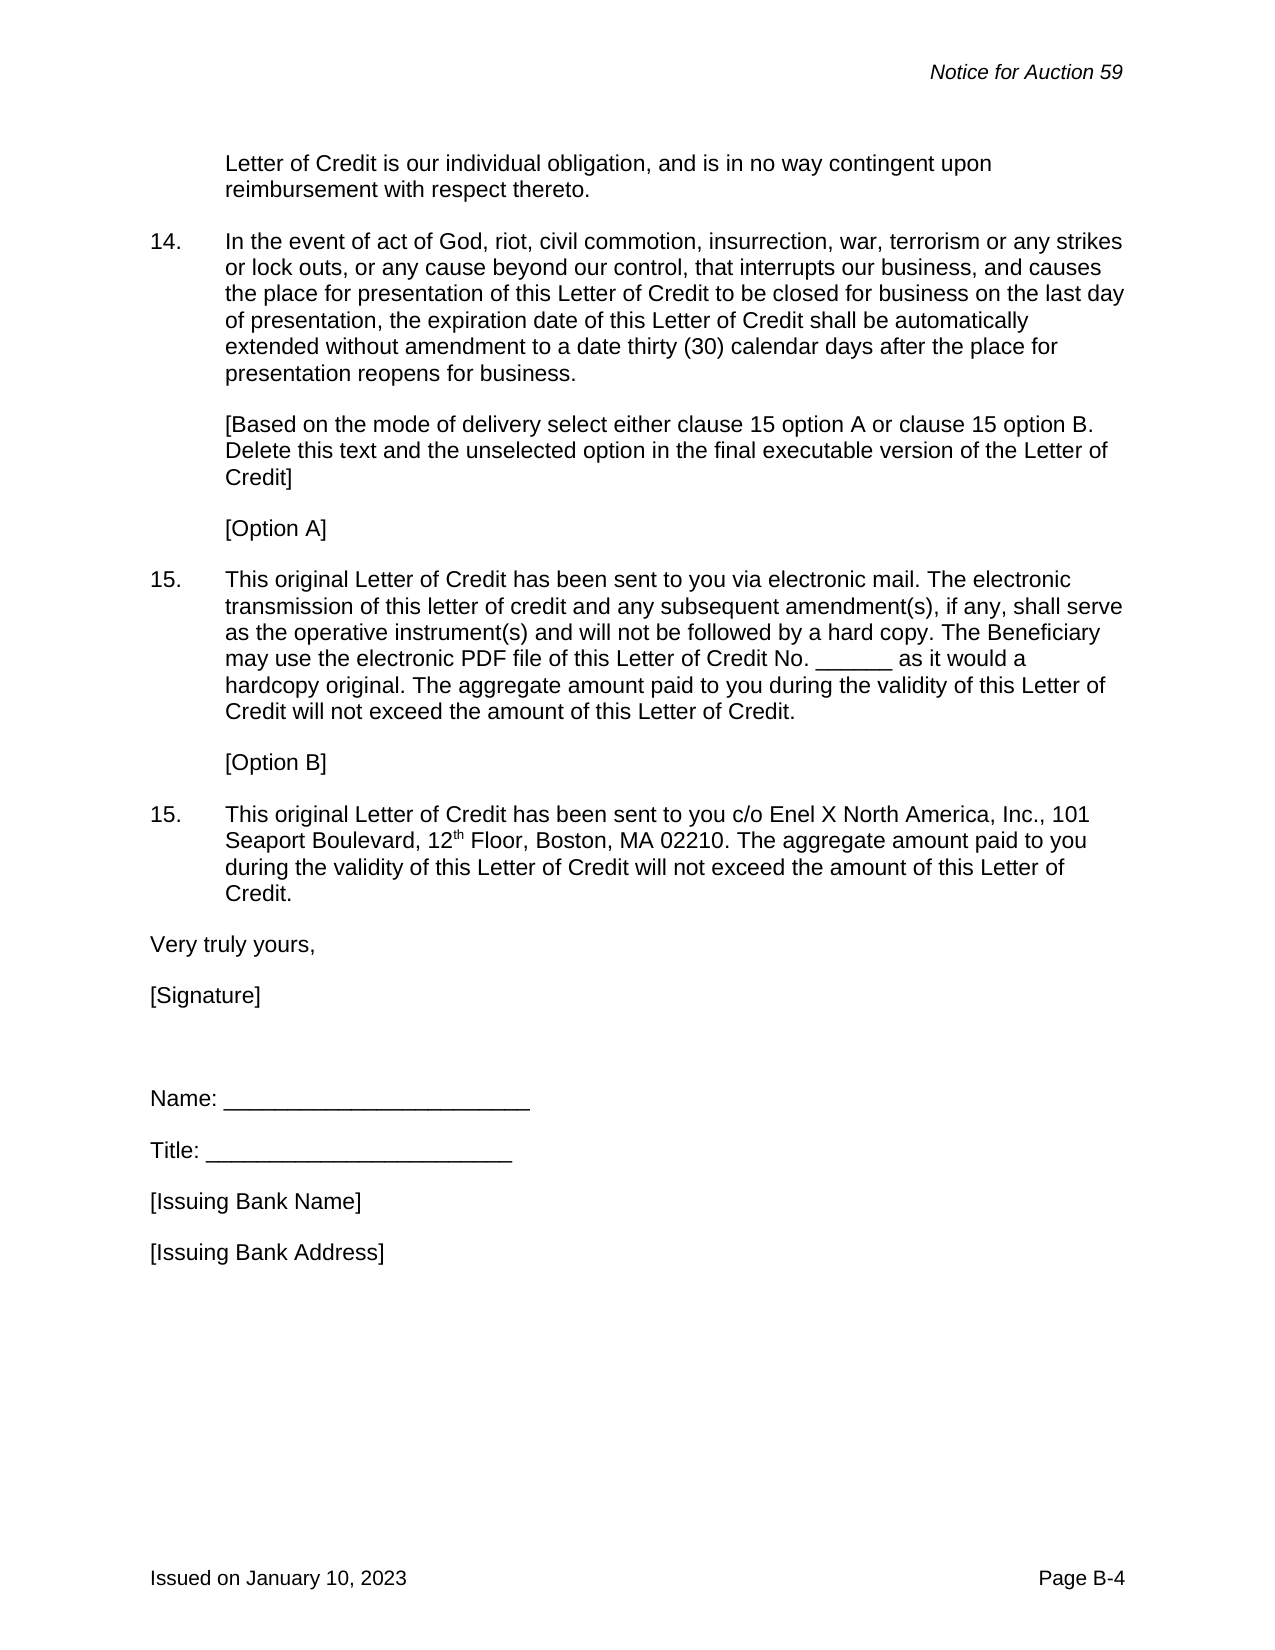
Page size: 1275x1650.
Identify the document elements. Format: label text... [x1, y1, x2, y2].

text [Option B] [225, 749, 1125, 776]
list In the event of act of God, riot, civil commotion, insurrection, war, terrorism or any strikes or lock outs, or any cause beyond our control, that interrupts our business, and causes the place for presentation of this Letter of Credit to be closed for business on the last day of presentation, the expiration date of this Letter of Credit shall be automatically extended without amendment to a date thirty (30) calendar days after the place for presentation reopens for business. [150, 228, 1125, 386]
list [150, 150, 1125, 203]
list This original Letter of Credit has been sent to you c/o Enel X North America, Inc., 101 Seaport Boulevard, 12th Floor, Boston, MA 02210. The aggregate amount paid to you during the validity of this Letter of Credit will not exceed the amount of this Letter of Credit. [150, 801, 1125, 906]
text [Signature] [150, 982, 1125, 1009]
text Very truly yours, [150, 931, 1125, 957]
text [Option A] [225, 515, 1125, 541]
text Title: ________________________ [150, 1137, 1125, 1163]
text [Issuing Bank Name] [150, 1188, 1125, 1214]
text [Issuing Bank Address] [150, 1239, 1125, 1266]
list This original Letter of Credit has been sent to you via electronic mail. The electronic transmission of this letter of credit and any subsequent amendment(s), if any, shall serve as the operative instrument(s) and will not be followed by a hard copy. The Beneficiary may use the electronic PDF file of this Letter of Credit No. ______ as it would a hardcopy original. The aggregate amount paid to you during the validity of this Letter of Credit will not exceed the amount of this Letter of Credit. [150, 566, 1125, 724]
text [Based on the mode of delivery select either clause 15 option A or clause 15 option B. Delete this text and the unselected option in the final executable version of the Letter of Credit] [225, 411, 1125, 490]
text Name: ________________________ [150, 1085, 1125, 1112]
